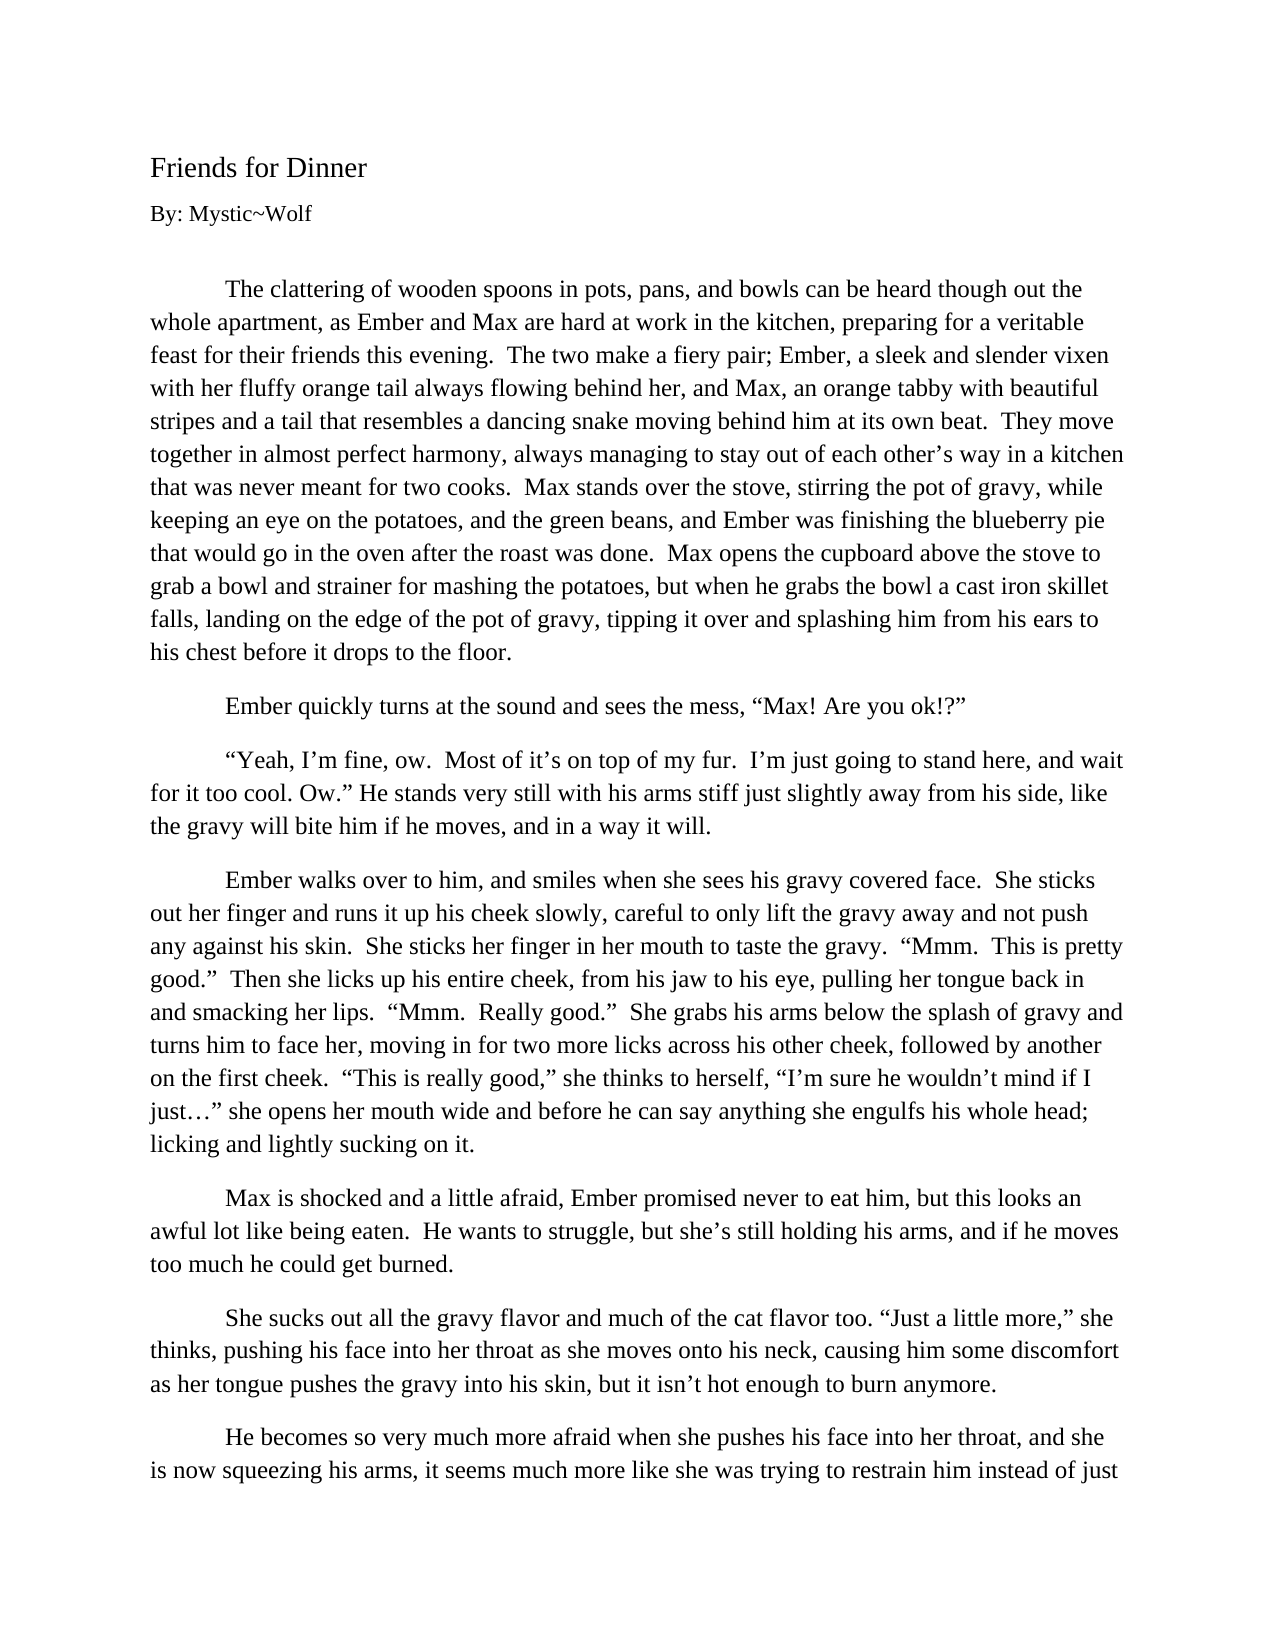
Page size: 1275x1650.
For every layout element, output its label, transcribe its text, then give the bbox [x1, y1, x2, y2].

text Max is shocked and a little afraid, Ember promised never to eat him, but this looks an awful lot like being eaten. He wants to struggle, but she’s still holding his arms, and if he moves too much he could get burned. [150, 1183, 1125, 1277]
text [150, 1422, 1125, 1484]
text Ember walks over to him, and smiles when she sees his gravy covered face. She sticks out her finger and runs it up his cheek slowly, careful to only lift the gravy away and not push any against his skin. She sticks her finger in her mouth to taste the gravy. “Mmm. This is pretty good.” Then she licks up his entire cheek, from his jaw to his eye, pulling her tongue back in and smacking her lips. “Mmm. Really good.” She grabs his arms below the splash of gravy and turns him to face her, moving in for two more licks across his other cheek, followed by another on the first cheek. “This is really good,” she thinks to herself, “I’m sure he wouldn’t mind if I just…” she opens her mouth wide and before he can say anything she engulfs his whole head; licking and lightly sucking on it. [150, 865, 1125, 1158]
text Ember quickly turns at the sound and sees the mess, “Max! Are you ok!?” [150, 691, 1125, 720]
text By: Mystic~Wolf [150, 200, 1125, 227]
text She sucks out all the gravy flavor and much of the cat flavor too. “Just a little more,” she thinks, pushing his face into her throat as she moves onto his neck, causing him some discomfort as her tongue pushes the gravy into his skin, but it isn’t hot enough to burn anymore. [150, 1303, 1125, 1397]
text The clattering of wooden spoons in pots, pans, and bowls can be heard though out the whole apartment, as Ember and Max are hard at work in the kitchen, preparing for a veritable feast for their friends this evening. The two make a fiery pair; Ember, a sleek and slender vixen with her fluffy orange tail always flowing behind her, and Max, an orange tabby with beautiful stripes and a tail that resembles a dancing snake moving behind him at its own beat. They move together in almost perfect harmony, always managing to stay out of each other’s way in a kitchen that was never meant for two cooks. Max stands over the stove, stirring the pot of gravy, while keeping an eye on the potatoes, and the green beans, and Ember was finishing the blueberry pie that would go in the oven after the roast was done. Max opens the cupboard above the stove to grab a bowl and strainer for mashing the potatoes, but when he grabs the bowl a cast iron skillet falls, landing on the edge of the pot of gravy, tipping it over and splashing him from his ears to his chest before it drops to the floor. [150, 274, 1125, 666]
text “Yeah, I’m fine, ow. Most of it’s on top of my fur. I’m just going to stand here, and wait for it too cool. Ow.” He stands very still with his arms stiff just slightly away from his side, like the gravy will bite him if he moves, and in a way it will. [150, 745, 1125, 839]
text Friends for Dinner [150, 150, 1125, 183]
